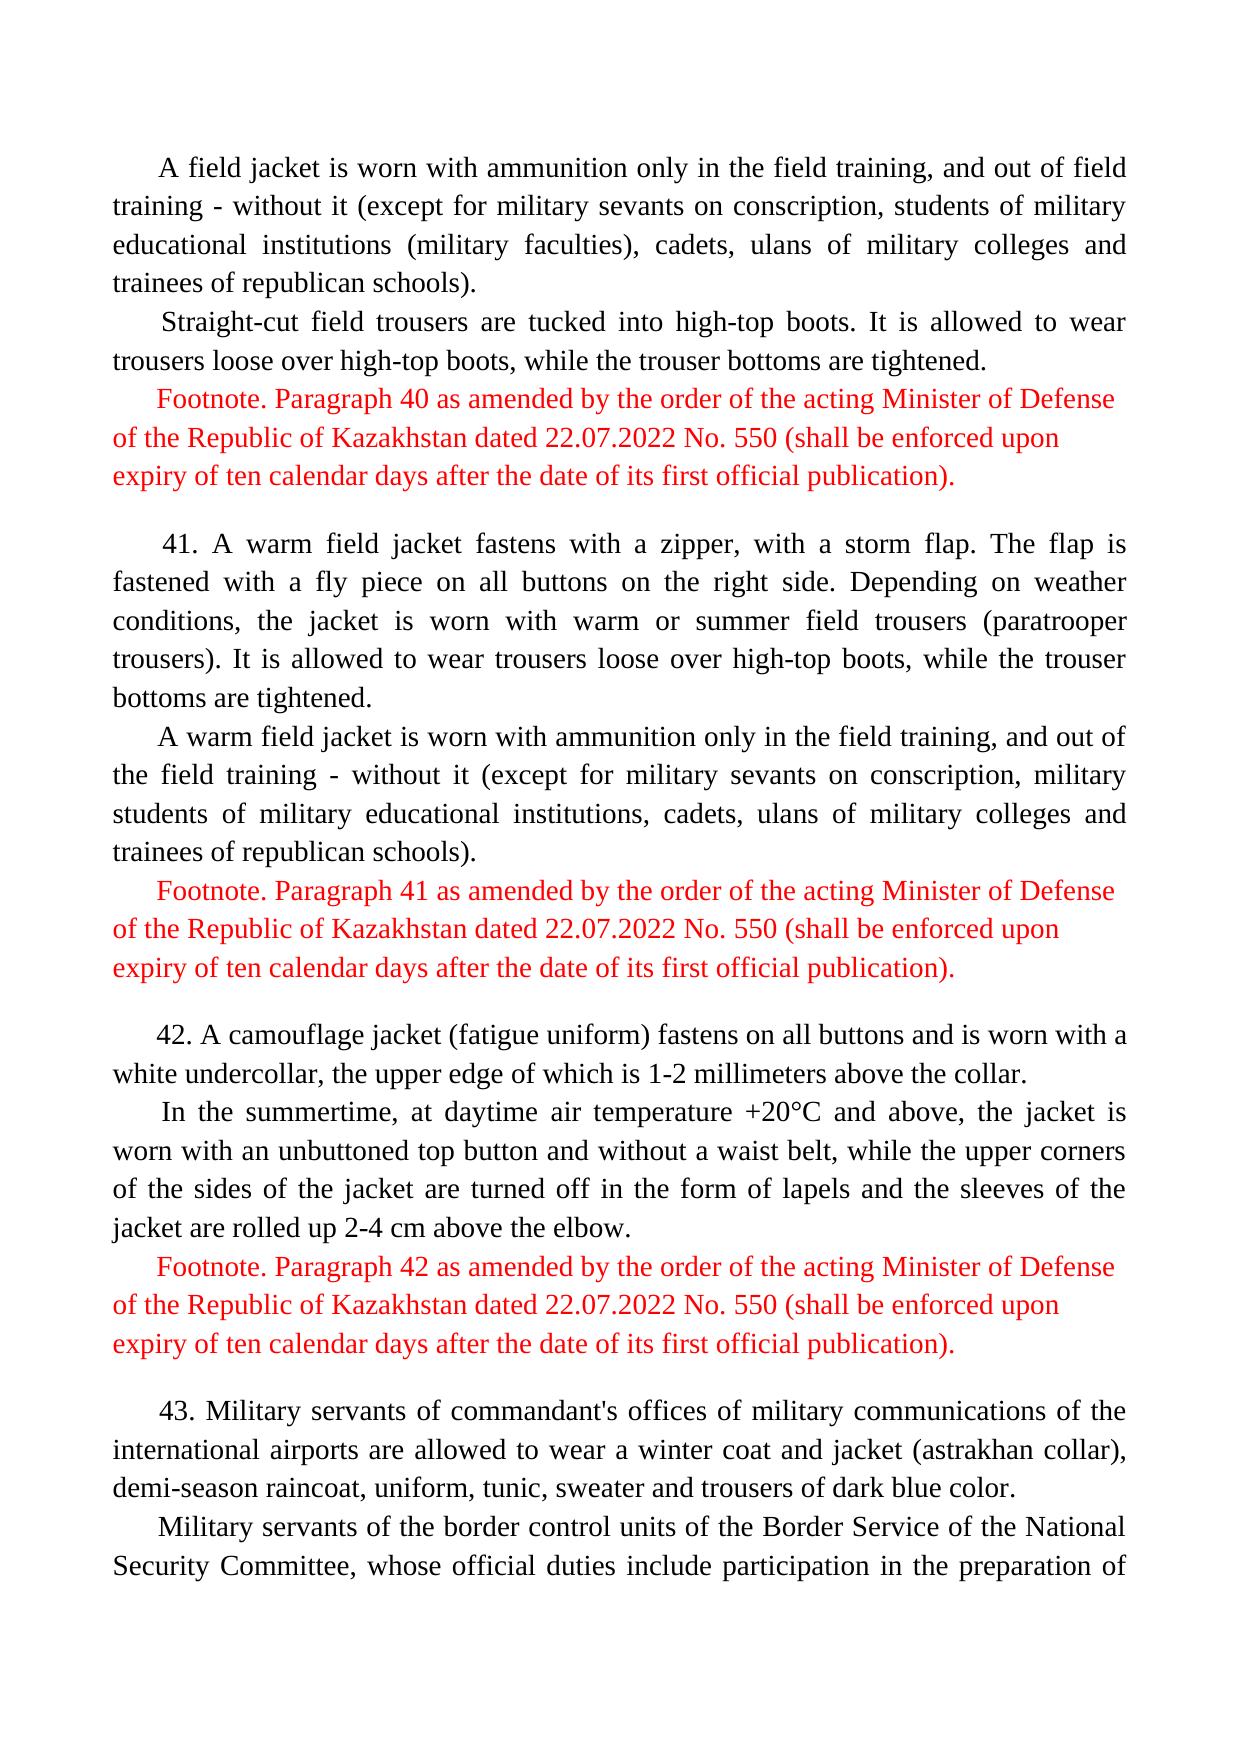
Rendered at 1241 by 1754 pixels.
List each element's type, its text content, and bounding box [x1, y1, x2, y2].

text A warm field jacket is worn with ammunition only in the field training, and out of the field training - without it (except for military sevants on conscription, military students of military educational institutions, cadets, ulans of military colleges and trainees of republican schools). [112, 719, 1128, 868]
text 43. Military servants of commandant's offices of military communications of the international airports are allowed to wear a winter coat and jacket (astrakhan collar), demi-season raincoat, uniform, tunic, sweater and trousers of dark blue color. [112, 1393, 1128, 1504]
text In the summertime, at daytime air temperature +20°C and above, the jacket is worn with an unbuttoned top button and without a waist belt, while the upper corners of the sides of the jacket are turned off in the form of lapels and the sleeves of the jacket are rolled up 2-4 cm above the elbow. [112, 1094, 1128, 1244]
text Footnote. Paragraph 41 as amended by the order of the acting Minister of Defense of the Republic of Kazakhstan dated 22.07.2022 No. 550 (shall be enforced upon expiry of ten calendar days after the date of its first official publication). [112, 873, 1128, 1014]
text Footnote. Paragraph 42 as amended by the order of the acting Minister of Defense of the Republic of Kazakhstan dated 22.07.2022 No. 550 (shall be enforced upon expiry of ten calendar days after the date of its first official publication). [112, 1249, 1128, 1389]
text A field jacket is worn with ammunition only in the field training, and out of field training - without it (except for military sevants on conscription, students of military educational institutions (military faculties), cadets, ulans of military colleges and trainees of republican schools). [112, 150, 1128, 299]
text 42. A camouflage jacket (fatigue uniform) fastens on all buttons and is worn with a white undercollar, the upper edge of which is 1-2 millimeters above the collar. [112, 1017, 1128, 1089]
text 41. A warm field jacket fastens with a zipper, with a storm flap. The flap is fastened with a fly piece on all buttons on the right side. Depending on weather conditions, the jacket is worn with warm or summer field trousers (paratrooper trousers). It is allowed to wear trousers loose over high-top boots, while the trouser bottoms are tightened. [112, 526, 1128, 714]
text Footnote. Paragraph 40 as amended by the order of the acting Minister of Defense of the Republic of Kazakhstan dated 22.07.2022 No. 550 (shall be enforced upon expiry of ten calendar days after the date of its first official publication). [112, 381, 1128, 522]
text Straight-cut field trousers are tucked into high-top boots. It is allowed to wear trousers loose over high-top boots, while the trouser bottoms are tightened. [112, 304, 1128, 376]
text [112, 1509, 1128, 1581]
